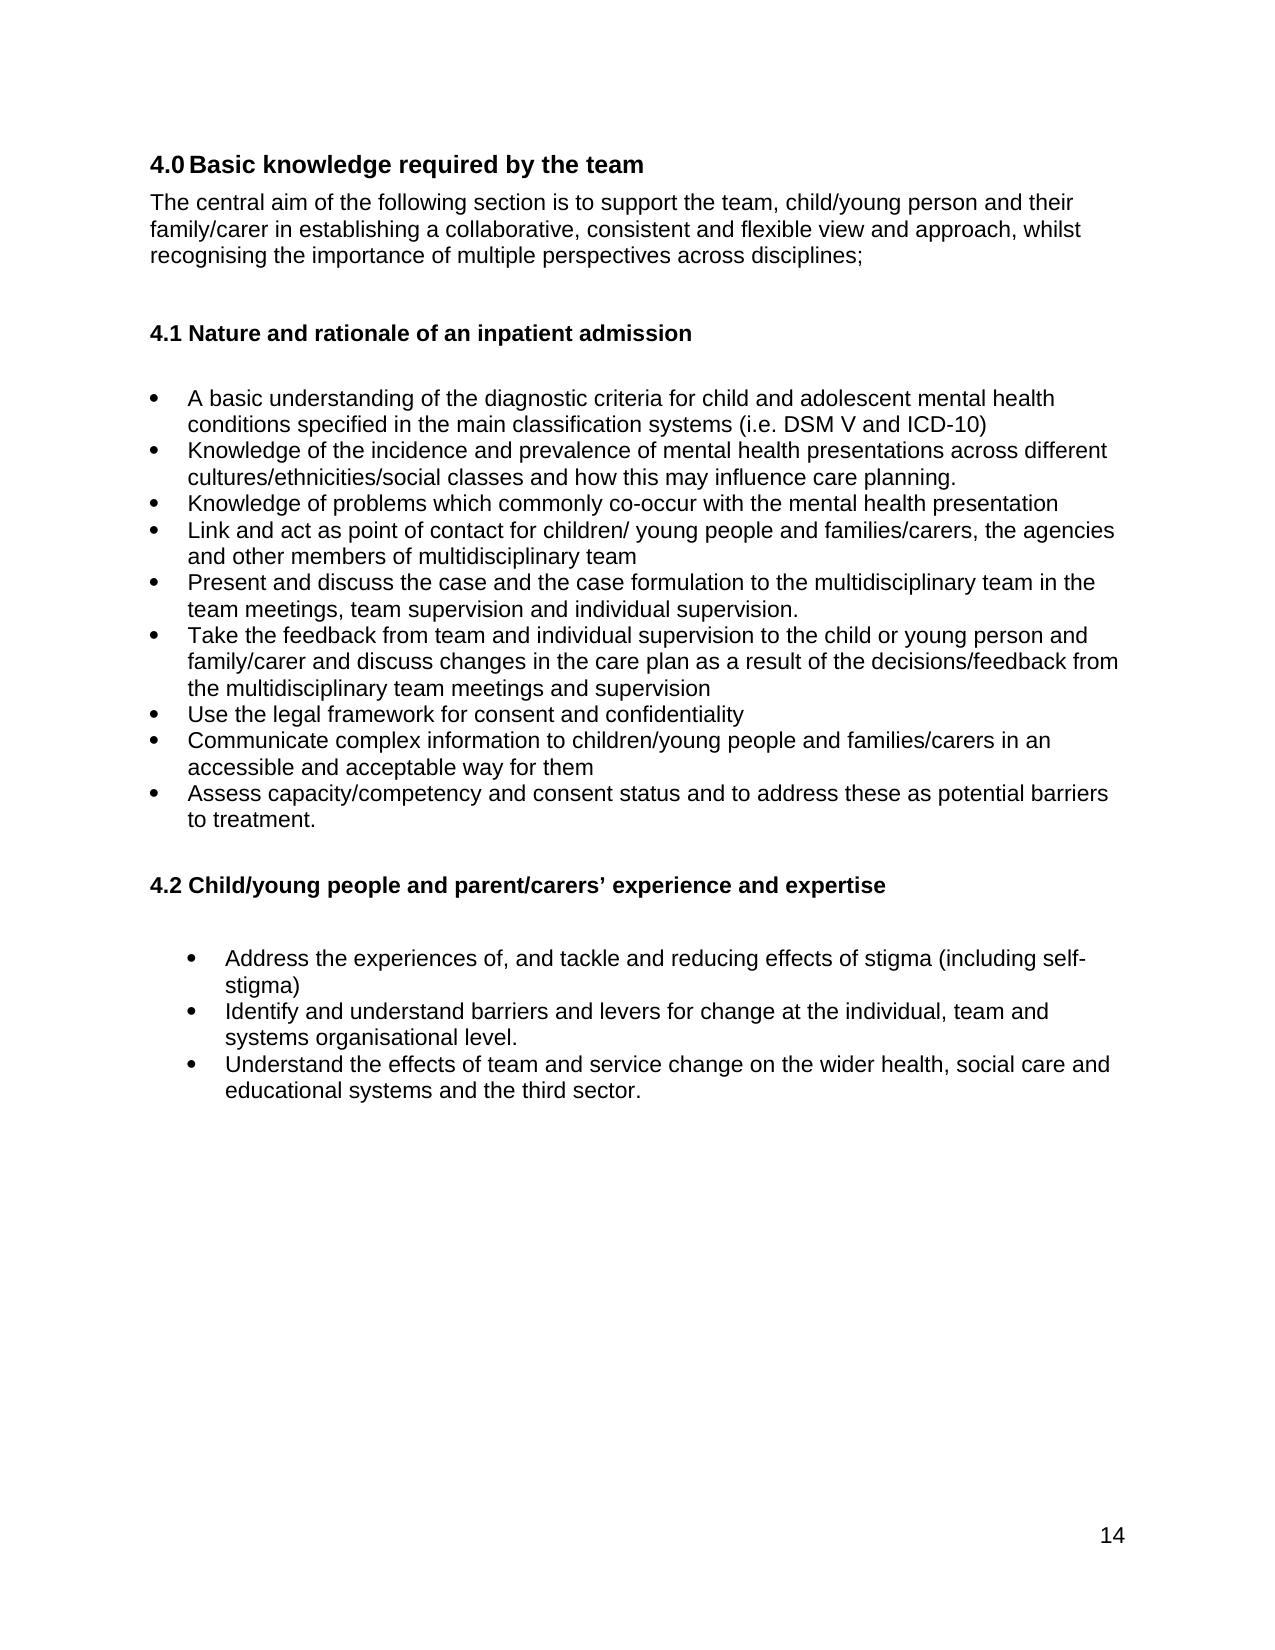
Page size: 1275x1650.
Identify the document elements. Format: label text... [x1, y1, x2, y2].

list Knowledge of the incidence and prevalence of mental health presentations across different cultures/ethnicities/social classes and how this may influence care planning. [150, 437, 1125, 490]
list Address the experiences of, and tackle and reducing effects of stigma (including self-stigma) [187, 945, 1125, 998]
list Identify and understand barriers and levers for change at the individual, team and systems organisational level. [187, 998, 1125, 1051]
list Understand the effects of team and service change on the wider health, social care and educational systems and the third sector. [187, 1051, 1125, 1103]
list Present and discuss the case and the case formulation to the multidisciplinary team in the team meetings, team supervision and individual supervision. [150, 569, 1125, 622]
text 4.2 Child/young people and parent/carers’ experience and expertise [150, 872, 1125, 898]
text The central aim of the following section is to support the team, child/young person and their family/carer in establishing a collaborative, consistent and flexible view and approach, whilst recognising the importance of multiple perspectives across disciplines; [150, 189, 1125, 268]
list Knowledge of problems which commonly co-occur with the mental health presentation [150, 490, 1125, 517]
list Use the legal framework for consent and confidentiality [150, 701, 1125, 727]
text 4.1 Nature and rationale of an inpatient admission [150, 319, 1125, 346]
list Link and act as point of contact for children/ young people and families/carers, the agencies and other members of multidisciplinary team [150, 517, 1125, 569]
list Take the feedback from team and individual supervision to the child or young person and family/carer and discuss changes in the care plan as a result of the decisions/feedback from the multidisciplinary team meetings and supervision [150, 622, 1125, 701]
list A basic understanding of the diagnostic criteria for child and adolescent mental health conditions specified in the main classification systems (i.e. DSM V and ICD-10) [150, 385, 1125, 437]
list Communicate complex information to children/young people and families/carers in an accessible and acceptable way for them [150, 727, 1125, 780]
list Assess capacity/competency and consent status and to address these as potential barriers to treatment. [150, 780, 1125, 833]
text 4.0 Basic knowledge required by the team [150, 150, 1125, 179]
